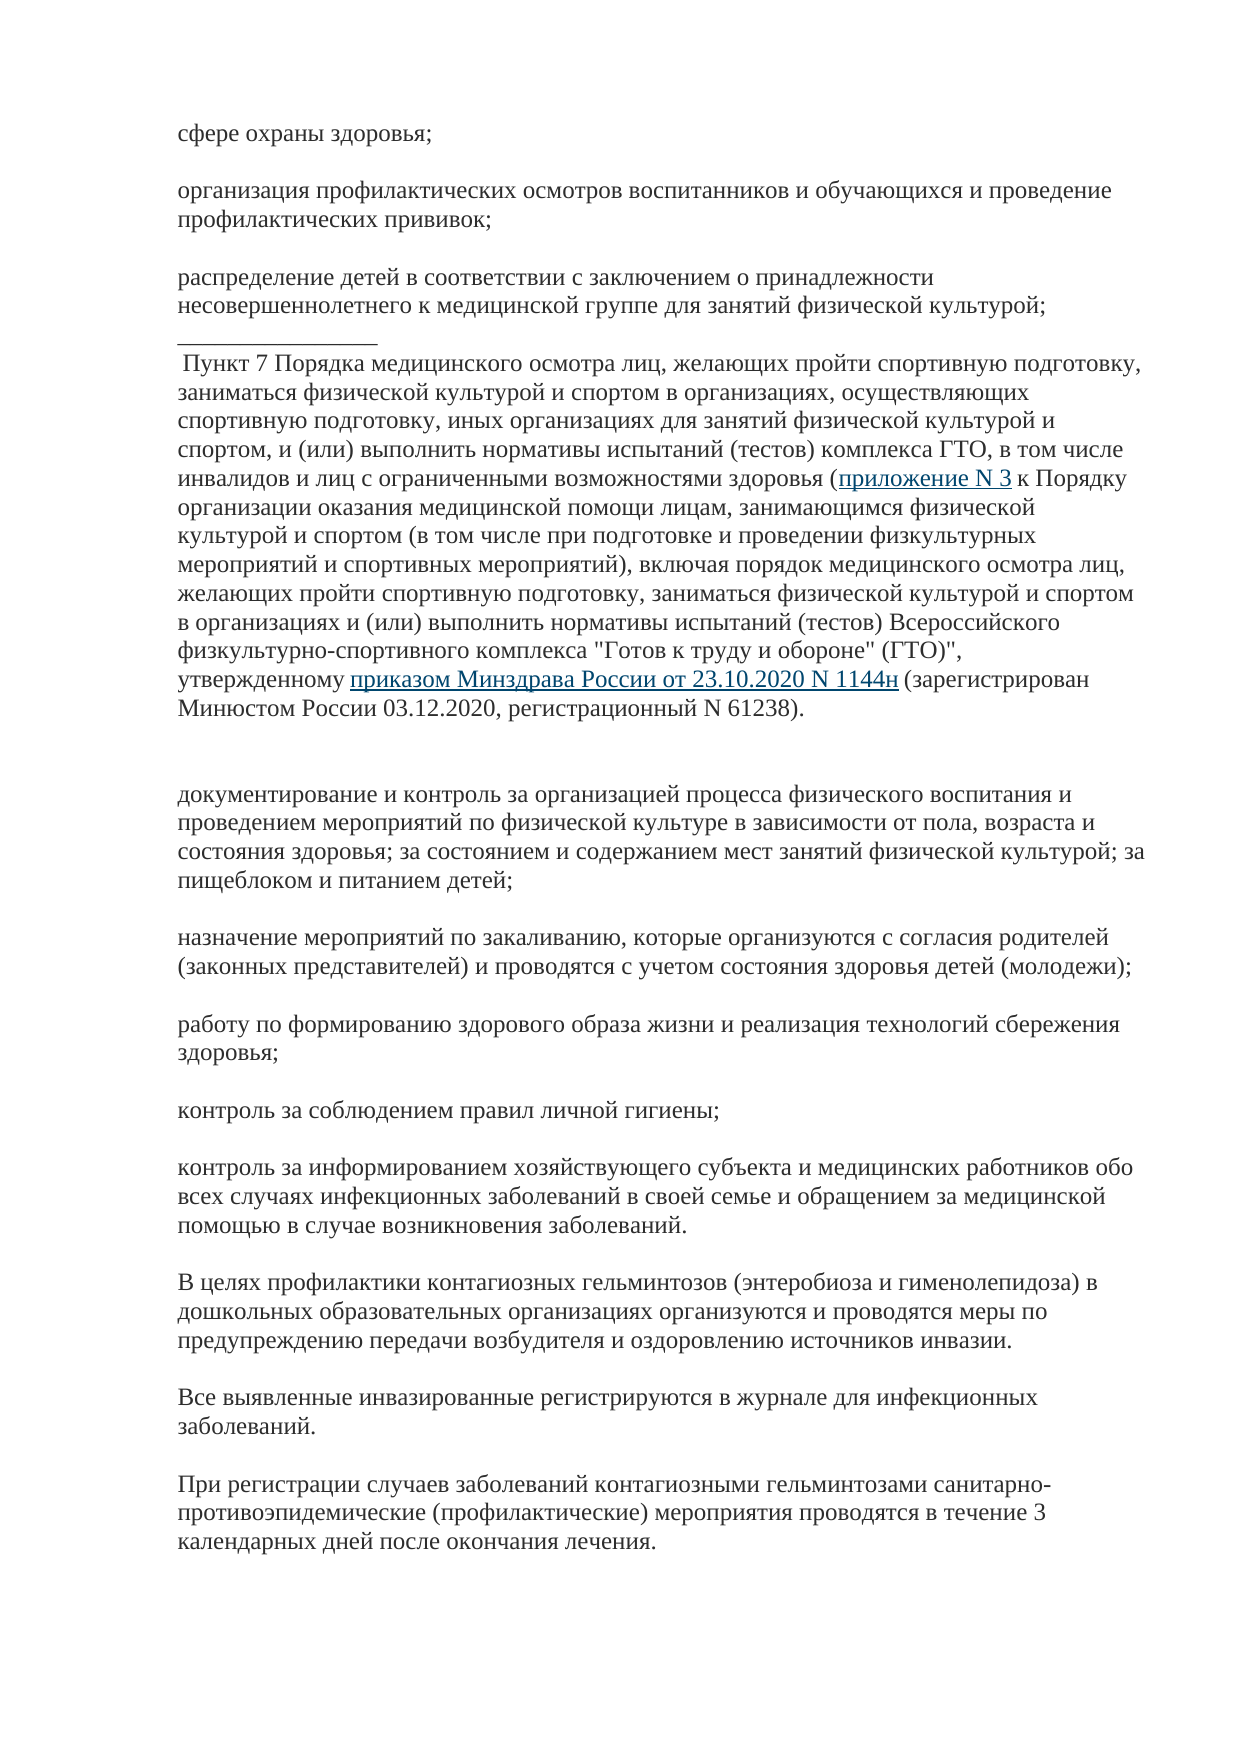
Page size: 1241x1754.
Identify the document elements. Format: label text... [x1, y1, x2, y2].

text Все выявленные инвазированные регистрируются в журнале для инфекционных заболеваний. [177, 1382, 1152, 1469]
text При регистрации случаев заболеваний контагиозными гельминтозами санитарно-противоэпидемические (профилактические) мероприятия проводятся в течение 3 календарных дней после окончания лечения. [177, 1469, 1152, 1584]
text организация профилактических осмотров воспитанников и обучающихся и проведение профилактических прививок; [177, 176, 1152, 262]
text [177, 118, 1152, 176]
text работу по формированию здорового образа жизни и реализация технологий сбережения здоровья; [177, 1009, 1152, 1095]
text документирование и контроль за организацией процесса физического воспитания и проведением мероприятий по физической культуре в зависимости от пола, возраста и состояния здоровья; за состоянием и содержанием мест занятий физической культурой; за пищеблоком и питанием детей; [177, 779, 1152, 922]
text назначение мероприятий по закаливанию, которые организуются с согласия родителей (законных представителей) и проводятся с учетом состояния здоровья детей (молодежи); [177, 922, 1152, 1009]
text контроль за соблюдением правил личной гигиены; [177, 1095, 1152, 1152]
text контроль за информированием хозяйствующего субъекта и медицинских работников обо всех случаях инфекционных заболеваний в своей семье и обращением за медицинской помощью в случае возникновения заболеваний. [177, 1152, 1152, 1267]
text распределение детей в соответствии с заключением о принадлежности несовершеннолетнего к медицинской группе для занятий физической культурой; ________________ Пункт 7 Порядка медицинского осмотра лиц, желающих пройти спортивную подготовку, заниматься физической культурой и спортом в организациях, осуществляющих спортивную подготовку, иных организациях для занятий физической культурой и спортом, и (или) выполнить нормативы испытаний (тестов) комплекса ГТО, в том числе инвалидов и лиц с ограниченными возможностями здоровья (приложение N 3 к Порядку организации оказания медицинской помощи лицам, занимающимся физической культурой и спортом (в том числе при подготовке и проведении физкультурных мероприятий и спортивных мероприятий), включая порядок медицинского осмотра лиц, желающих пройти спортивную подготовку, заниматься физической культурой и спортом в организациях и (или) выполнить нормативы испытаний (тестов) Всероссийского физкультурно-спортивного комплекса "Готов к труду и обороне" (ГТО)", утвержденному приказом Минздрава России от 23.10.2020 N 1144н (зарегистрирован Минюстом России 03.12.2020, регистрационный N 61238). [177, 262, 1152, 779]
text В целях профилактики контагиозных гельминтозов (энтеробиоза и гименолепидоза) в дошкольных образовательных организациях организуются и проводятся меры по предупреждению передачи возбудителя и оздоровлению источников инвазии. [177, 1267, 1152, 1382]
